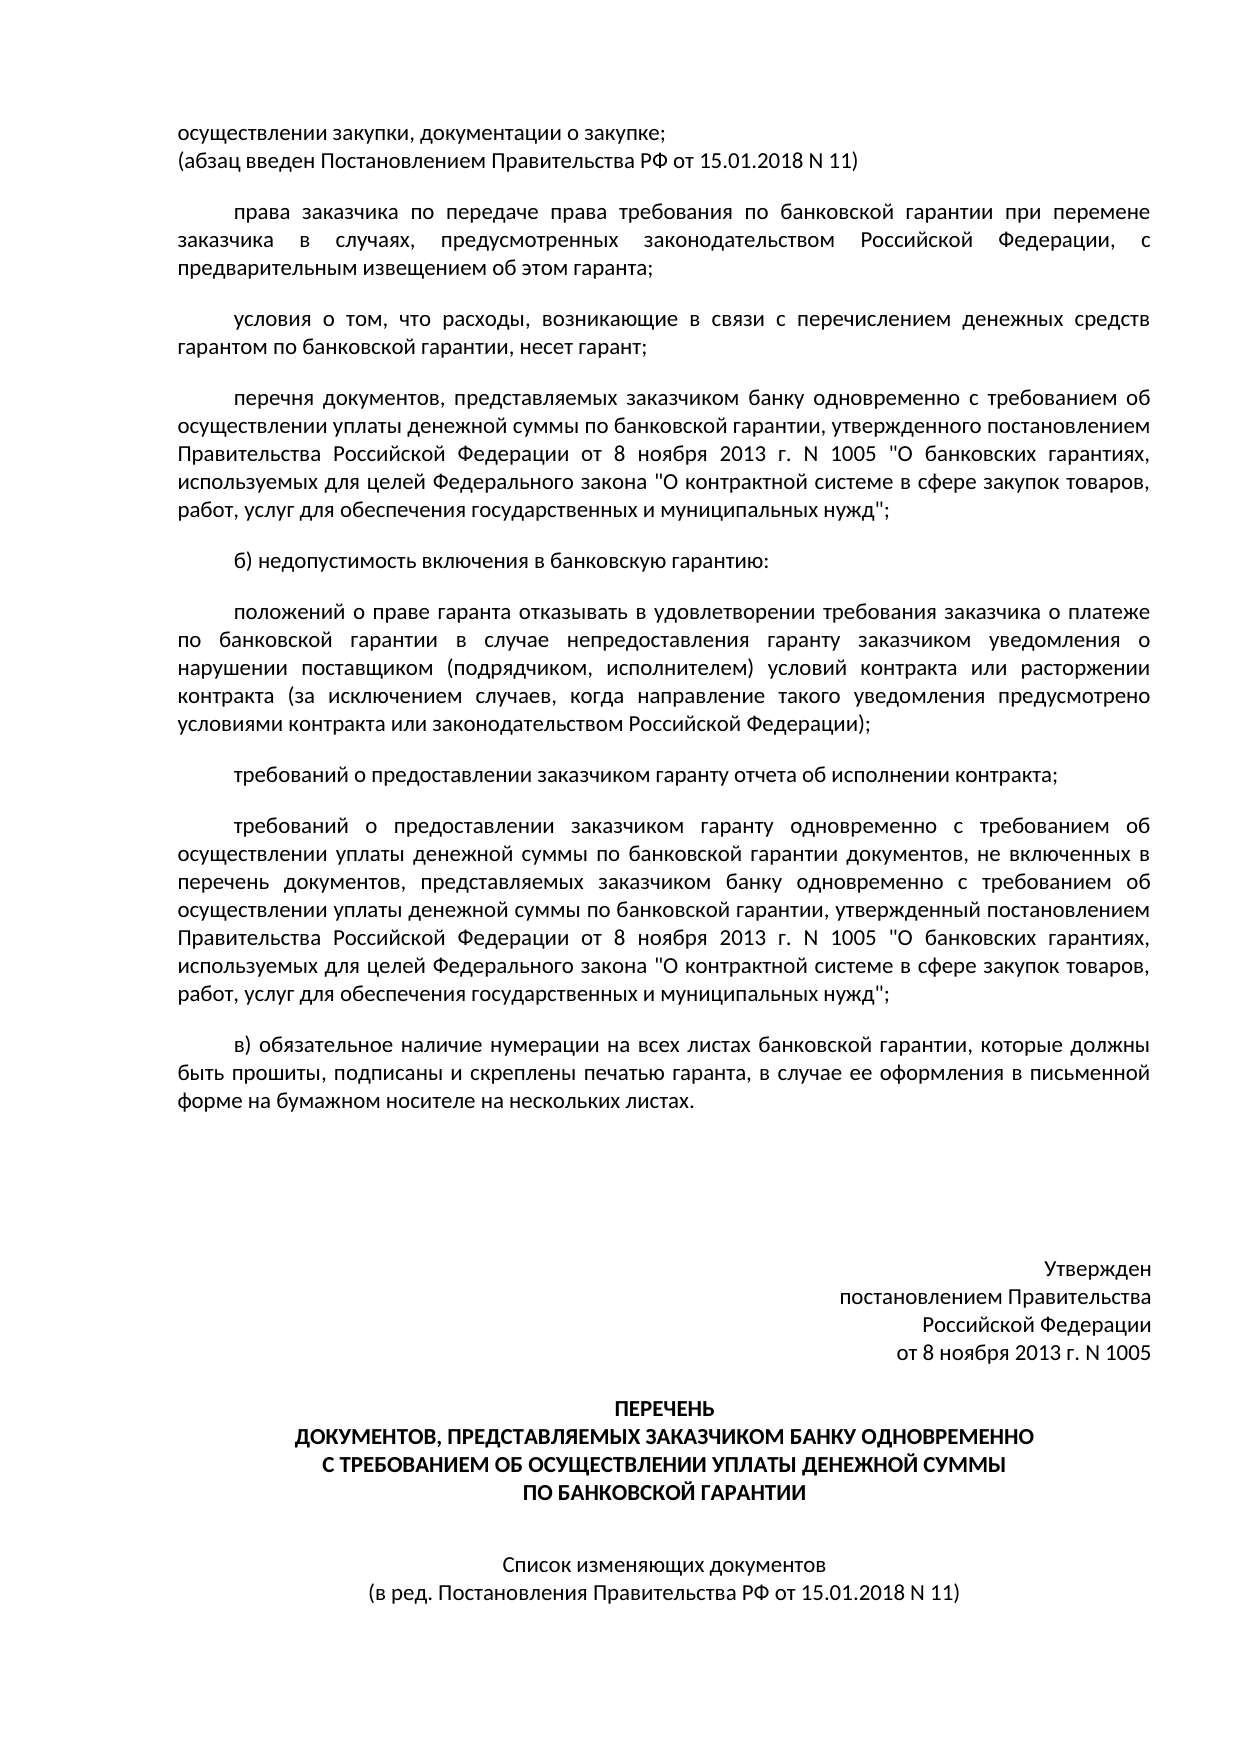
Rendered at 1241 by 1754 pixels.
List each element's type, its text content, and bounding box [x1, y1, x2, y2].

text требований о предоставлении заказчиком гаранту одновременно с требованием об осуществлении уплаты денежной суммы по банковской гарантии документов, не включенных в перечень документов, представляемых заказчиком банку одновременно с требованием об осуществлении уплаты денежной суммы по банковской гарантии, утвержденный постановлением Правительства Российской Федерации от 8 ноября 2013 г. N 1005 "О банковских гарантиях, используемых для целей Федерального закона "О контрактной системе в сфере закупок товаров, работ, услуг для обеспечения государственных и муниципальных нужд"; [177, 811, 1152, 1007]
text положений о праве гаранта отказывать в удовлетворении требования заказчика о платеже по банковской гарантии в случае непредоставления гаранту заказчиком уведомления о нарушении поставщиком (подрядчиком, исполнителем) условий контракта или расторжении контракта (за исключением случаев, когда направление такого уведомления предусмотрено условиями контракта или законодательством Российской Федерации); [177, 597, 1152, 737]
text требований о предоставлении заказчиком гаранту отчета об исполнении контракта; [177, 760, 1152, 788]
text от 8 ноября 2013 г. N 1005 [177, 1338, 1152, 1366]
text постановлением Правительства [177, 1282, 1152, 1310]
title С ТРЕБОВАНИЕМ ОБ ОСУЩЕСТВЛЕНИИ УПЛАТЫ ДЕНЕЖНОЙ СУММЫ [177, 1450, 1152, 1478]
text (абзац введен Постановлением Правительства РФ от 15.01.2018 N 11) [177, 146, 1152, 174]
text б) недопустимость включения в банковскую гарантию: [177, 546, 1152, 574]
table_header Список изменяющих документов (в ред. Постановления Правительства РФ от 15.01.2018 N 11) [177, 1539, 1152, 1618]
text Утвержден [177, 1254, 1152, 1282]
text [177, 118, 1152, 146]
text права заказчика по передаче права требования по банковской гарантии при перемене заказчика в случаях, предусмотренных законодательством Российской Федерации, с предварительным извещением об этом гаранта; [177, 197, 1152, 281]
title ПО БАНКОВСКОЙ ГАРАНТИИ [177, 1478, 1152, 1506]
text в) обязательное наличие нумерации на всех листах банковской гарантии, которые должны быть прошиты, подписаны и скреплены печатью гаранта, в случае ее оформления в письменной форме на бумажном носителе на нескольких листах. [177, 1030, 1152, 1114]
text перечня документов, представляемых заказчиком банку одновременно с требованием об осуществлении уплаты денежной суммы по банковской гарантии, утвержденного постановлением Правительства Российской Федерации от 8 ноября 2013 г. N 1005 "О банковских гарантиях, используемых для целей Федерального закона "О контрактной системе в сфере закупок товаров, работ, услуг для обеспечения государственных и муниципальных нужд"; [177, 383, 1152, 523]
text условия о том, что расходы, возникающие в связи с перечислением денежных средств гарантом по банковской гарантии, несет гарант; [177, 304, 1152, 360]
title ПЕРЕЧЕНЬ [177, 1394, 1152, 1422]
title ДОКУМЕНТОВ, ПРЕДСТАВЛЯЕМЫХ ЗАКАЗЧИКОМ БАНКУ ОДНОВРЕМЕННО [177, 1422, 1152, 1450]
text Российской Федерации [177, 1310, 1152, 1338]
